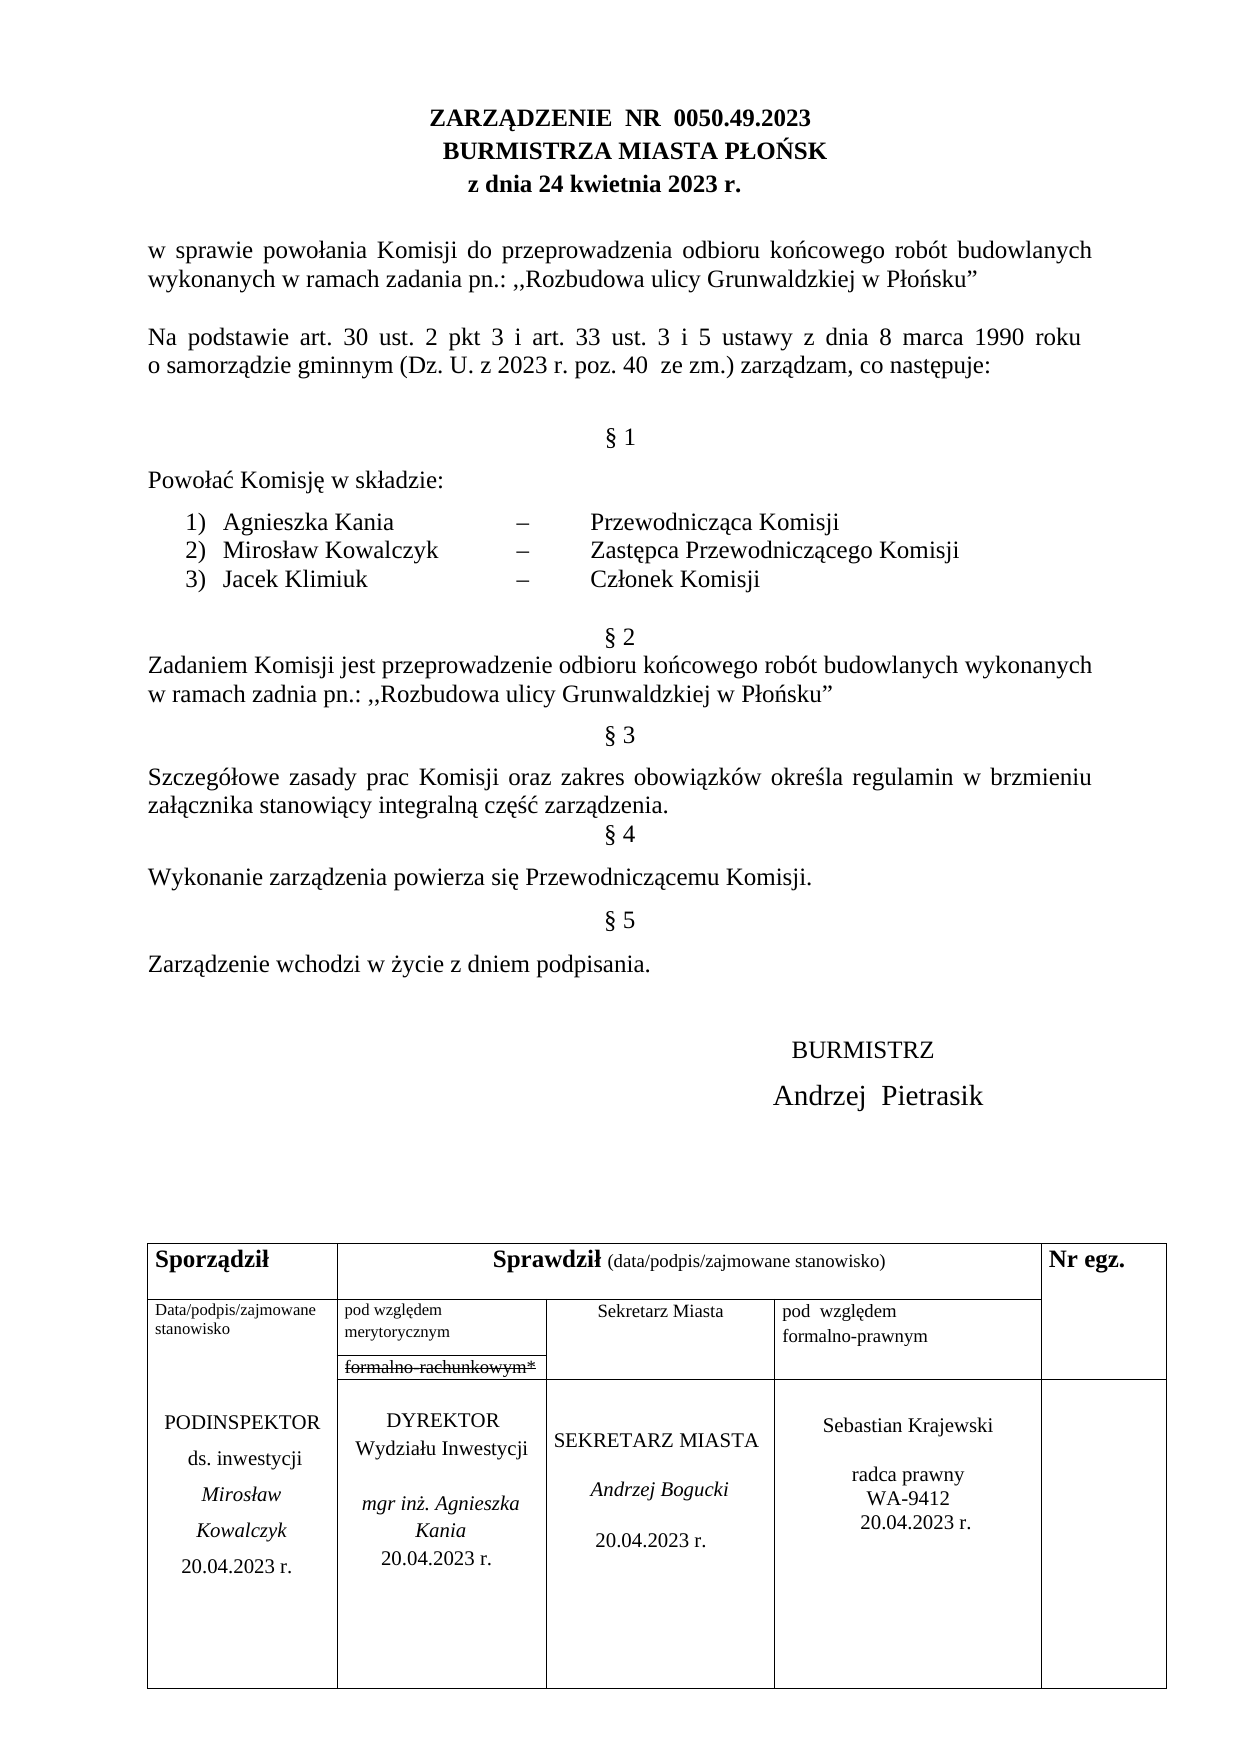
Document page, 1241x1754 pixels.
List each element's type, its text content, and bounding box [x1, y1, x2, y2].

list Jacek Klimiuk – Członek Komisji [185, 564, 1093, 593]
text z dnia 24 kwietnia 2023 r. [443, 169, 1093, 198]
table_cell Sebastian Krajewski radca prawny WA-9412 20.04.2023 r. [775, 1380, 1041, 1688]
table_cell formalno-rachunkowym* [338, 1356, 546, 1379]
table_cell pod względem merytorycznym [338, 1300, 546, 1355]
text Zadaniem Komisji jest przeprowadzenie odbioru końcowego robót budowlanych wykonanych w ramach zadnia pn.: ,,Rozbudowa ulicy Grunwaldzkiej w Płońsku” [148, 651, 1093, 708]
table_cell [1042, 1380, 1166, 1688]
text Zarządzenie wchodzi w życie z dniem podpisania. [148, 949, 1093, 977]
text Wykonanie zarządzenia powierza się Przewodniczącemu Komisji. [148, 862, 1093, 891]
text BURMISTRZA MIASTA PŁOŃSK [369, 136, 1093, 165]
text § 4 [148, 819, 1093, 848]
list Mirosław Kowalczyk – Zastępca Przewodniczącego Komisji [185, 536, 1093, 564]
table_header Sprawdził (data/podpis/zajmowane stanowisko) [338, 1244, 1041, 1299]
text Na podstawie art. 30 ust. 2 pkt 3 i art. 33 ust. 3 i 5 ustawy z dnia 8 marca 1990 roku o samorządzie gminnym (Dz. U. z 2023 r. poz. 40 ze zm.) zarządzam, co następuje: [148, 322, 1093, 379]
text § 5 [148, 906, 1093, 934]
table_cell pod względem formalno-prawnym [775, 1300, 1041, 1379]
list Agnieszka Kania – Przewodnicząca Komisji [185, 507, 1093, 536]
table_cell Sekretarz Miasta [547, 1300, 774, 1379]
text Powołać Komisję w składzie: [148, 466, 1093, 494]
text BURMISTRZ [148, 1035, 1093, 1064]
table_header Nr egz. [1042, 1244, 1166, 1379]
table_cell Data/podpis/zajmowane stanowisko PODINSPEKTOR ds. inwestycji Mirosław Kowalczyk 20.04.2023 r. [148, 1300, 337, 1688]
table_cell SEKRETARZ MIASTA Andrzej Bogucki 20.04.2023 r. [547, 1380, 774, 1688]
text Andrzej Pietrasik [148, 1078, 1093, 1112]
text w sprawie powołania Komisji do przeprowadzenia odbioru końcowego robót budowlanych wykonanych w ramach zadania pn.: ,,Rozbudowa ulicy Grunwaldzkiej w Płońsku” [148, 236, 1093, 293]
table_cell DYREKTOR Wydziału Inwestycji mgr inż. Agnieszka Kania 20.04.2023 r. [338, 1380, 546, 1688]
text Szczegółowe zasady prac Komisji oraz zakres obowiązków określa regulamin w brzmieniu załącznika stanowiący integralną część zarządzenia. [148, 762, 1093, 819]
text § 1 [148, 422, 1093, 451]
table_header Sporządził [148, 1244, 337, 1299]
text ZARZĄDZENIE NR 0050.49.2023 [148, 103, 1093, 132]
text § 3 [148, 721, 1093, 749]
text § 2 [148, 622, 1093, 651]
